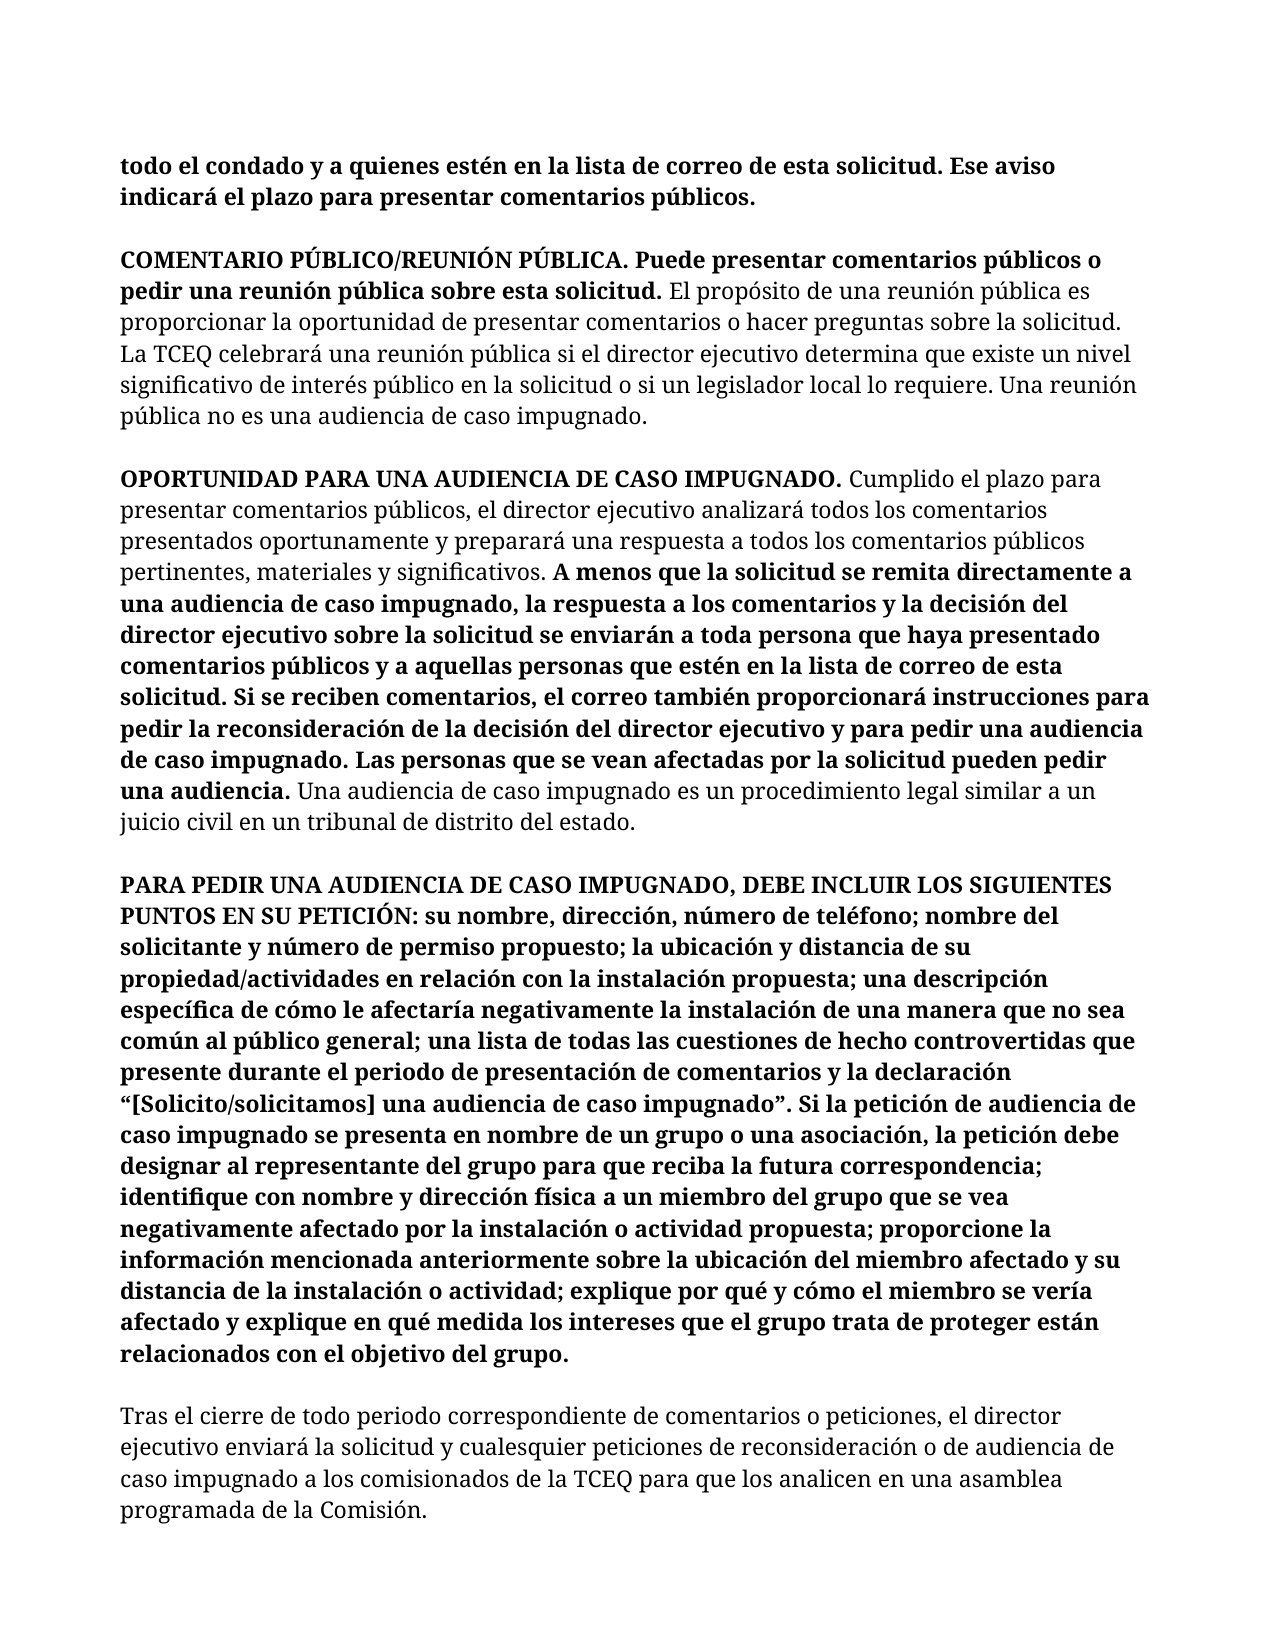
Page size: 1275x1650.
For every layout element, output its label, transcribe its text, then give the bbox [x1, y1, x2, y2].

text OPORTUNIDAD PARA UNA AUDIENCIA DE CASO IMPUGNADO. Cumplido el plazo para presentar comentarios públicos, el director ejecutivo analizará todos los comentarios presentados oportunamente y preparará una respuesta a todos los comentarios públicos pertinentes, materiales y significativos. A menos que la solicitud se remita directamente a una audiencia de caso impugnado, la respuesta a los comentarios y la decisión del director ejecutivo sobre la solicitud se enviarán a toda persona que haya presentado comentarios públicos y a aquellas personas que estén en la lista de correo de esta solicitud. Si se reciben comentarios, el correo también proporcionará instrucciones para pedir la reconsideración de la decisión del director ejecutivo y para pedir una audiencia de caso impugnado. Las personas que se vean afectadas por la solicitud pueden pedir una audiencia. Una audiencia de caso impugnado es un procedimiento legal similar a un juicio civil en un tribunal de distrito del estado. [120, 462, 1155, 837]
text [120, 150, 1155, 212]
text COMENTARIO PÚBLICO/REUNIÓN PÚBLICA. Puede presentar comentarios públicos o pedir una reunión pública sobre esta solicitud. El propósito de una reunión pública es proporcionar la oportunidad de presentar comentarios o hacer preguntas sobre la solicitud. La TCEQ celebrará una reunión pública si el director ejecutivo determina que existe un nivel significativo de interés público en la solicitud o si un legislador local lo requiere. Una reunión pública no es una audiencia de caso impugnado. [120, 244, 1155, 431]
text PARA PEDIR UNA AUDIENCIA DE CASO IMPUGNADO, DEBE INCLUIR LOS SIGUIENTES PUNTOS EN SU PETICIÓN: su nombre, dirección, número de teléfono; nombre del solicitante y número de permiso propuesto; la ubicación y distancia de su propiedad/actividades en relación con la instalación propuesta; una descripción específica de cómo le afectaría negativamente la instalación de una manera que no sea común al público general; una lista de todas las cuestiones de hecho controvertidas que presente durante el periodo de presentación de comentarios y la declaración “[Solicito/solicitamos] una audiencia de caso impugnado”. Si la petición de audiencia de caso impugnado se presenta en nombre de un grupo o una asociación, la petición debe designar al representante del grupo para que reciba la futura correspondencia; identifique con nombre y dirección física a un miembro del grupo que se vea negativamente afectado por la instalación o actividad propuesta; proporcione la información mencionada anteriormente sobre la ubicación del miembro afectado y su distancia de la instalación o actividad; explique por qué y cómo el miembro se vería afectado y explique en qué medida los intereses que el grupo trata de proteger están relacionados con el objetivo del grupo. [120, 869, 1155, 1369]
text Tras el cierre de todo periodo correspondiente de comentarios o peticiones, el director ejecutivo enviará la solicitud y cualesquier peticiones de reconsideración o de audiencia de caso impugnado a los comisionados de la TCEQ para que los analicen en una asamblea programada de la Comisión. [120, 1400, 1155, 1525]
